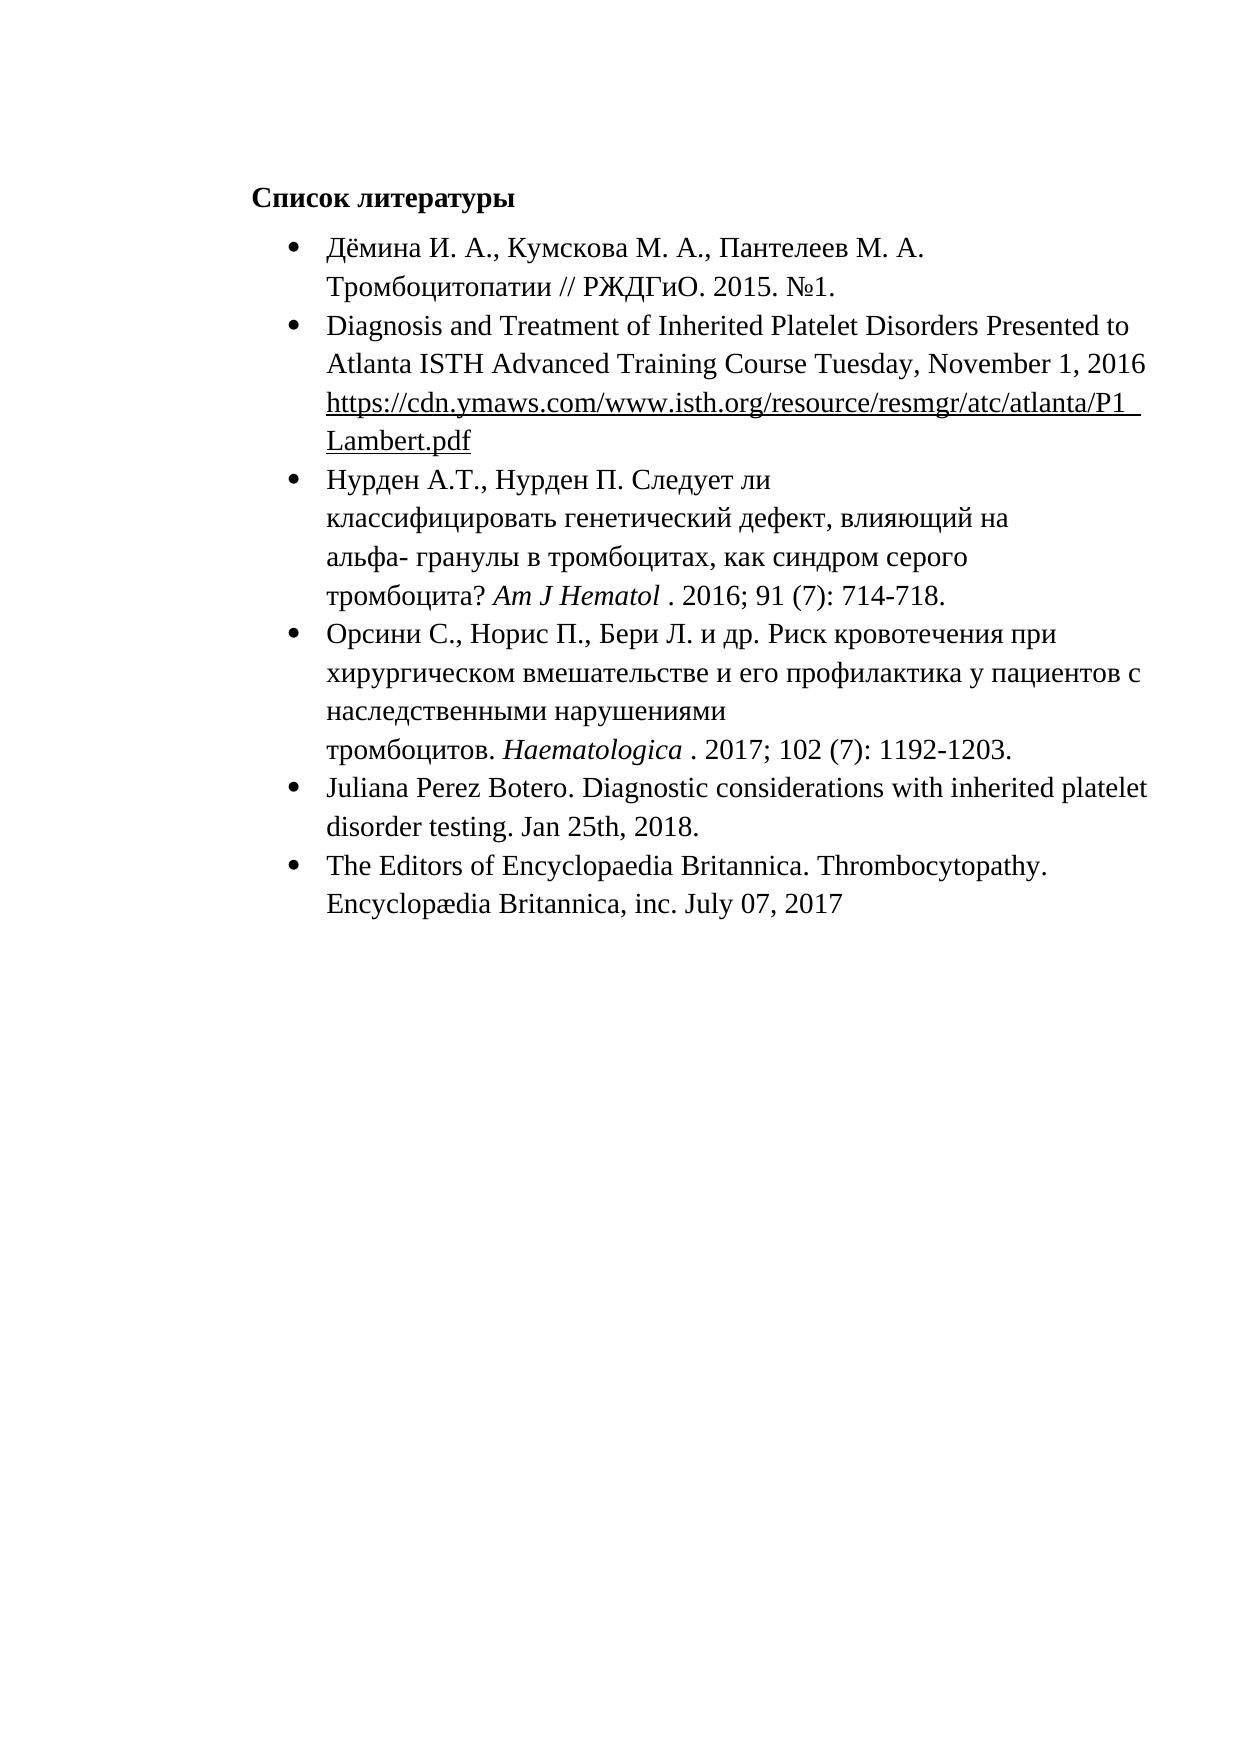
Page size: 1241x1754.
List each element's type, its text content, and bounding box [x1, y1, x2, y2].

list Diagnosis and Treatment of Inherited Platelet Disorders Presented to Atlanta ISTH Advanced Training Course Tuesday, November 1, 2016 https://cdn.ymaws.com/www.isth.org/resource/resmgr/atc/atlanta/P1_Lambert.pdf [288, 308, 1152, 457]
list Дёмина И. А., Кумскова М. А., Пантелеев М. А. Тромбоцитопатии // РЖДГиО. 2015. №1. [288, 231, 1152, 303]
list The Editors of Encyclopaedia Britannica. Thrombocytopathy. Encyclopædia Britannica, inc. July 07, 2017 [288, 848, 1152, 920]
list Орсини С., Норис П., Бери Л. и др. Риск кровотечения при хирургическом вмешательстве и его профилактика у пациентов с наследственными нарушениями тромбоцитов. Haematologica . 2017; 102 (7): 1192-1203. [288, 616, 1152, 766]
list Juliana Perez Botero. Diagnostic considerations with inherited platelet disorder testing. Jan 25th, 2018. [288, 771, 1152, 843]
list Нурден А.Т., Нурден П. Следует ли классифицировать генетический дефект, влияющий на альфа- гранулы в тромбоцитах, как синдром серого тромбоцита? Am J Hematol . 2016; 91 (7): 714-718. [288, 462, 1152, 611]
text Список литературы [177, 180, 1152, 214]
